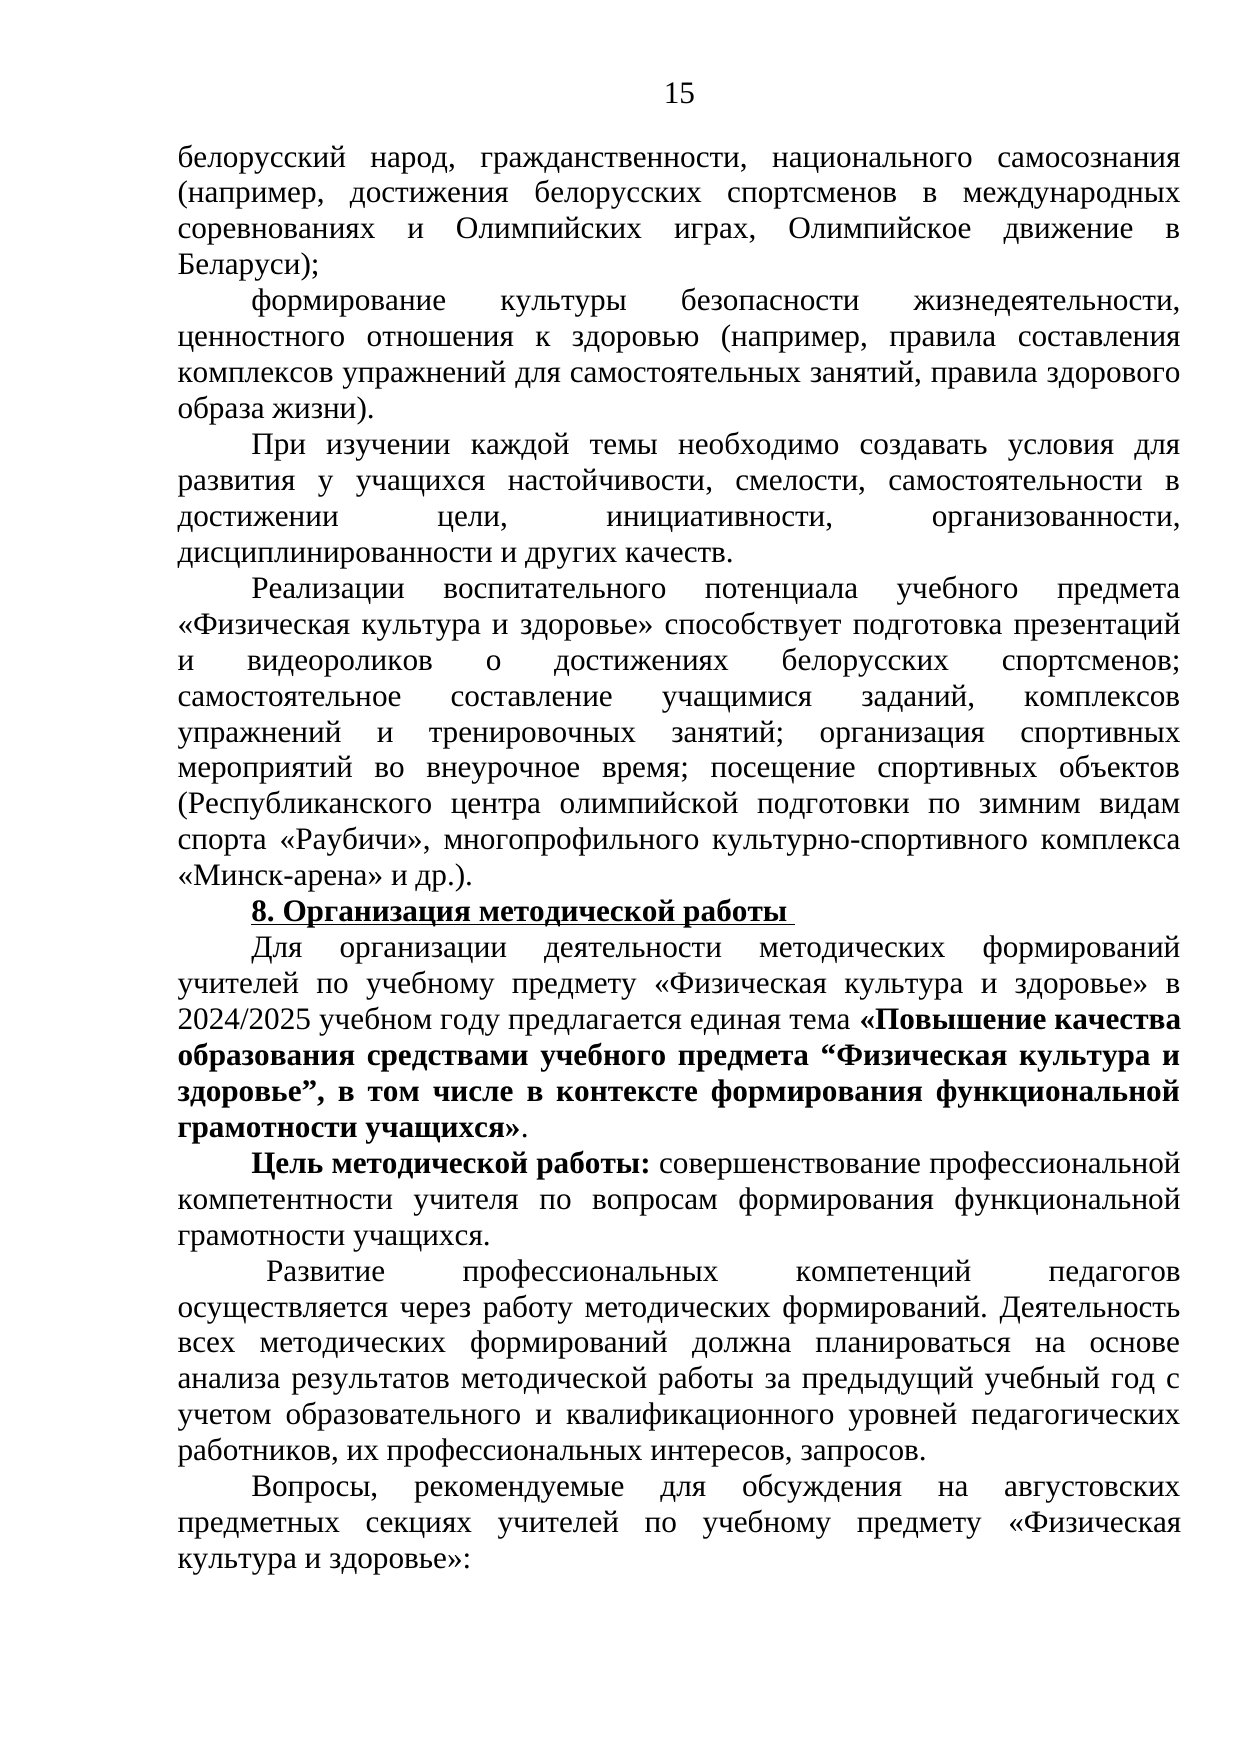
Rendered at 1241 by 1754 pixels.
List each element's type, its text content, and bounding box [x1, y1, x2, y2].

text Развитие профессиональных компетенций педагогов осуществляется через работу методических формирований. Деятельность всех методических формирований должна планироваться на основе анализа результатов методической работы за предыдущий учебный год с учетом образовательного и квалификационного уровней педагогических работников, их профессиональных интересов, запросов. [177, 1252, 1181, 1467]
text формирование культуры безопасности жизнедеятельности, ценностного отношения к здоровью (например, правила составления комплексов упражнений для самостоятельных занятий, правила здорового образа жизни). [177, 282, 1181, 425]
text Цель методической работы: совершенствование профессиональной компетентности учителя по вопросам формирования функциональной грамотности учащихся. [177, 1144, 1181, 1252]
text Вопросы, рекомендуемые для обсуждения на августовских предметных секциях учителей по учебному предмету «Физическая культура и здоровье»: [177, 1467, 1181, 1575]
text Реализации воспитательного потенциала учебного предмета «Физическая культура и здоровье» способствует подготовка презентаций и видеороликов о достижениях белорусских спортсменов; самостоятельное составление учащимися заданий, комплексов упражнений и тренировочных занятий; организация спортивных мероприятий во внеурочное время; посещение спортивных объектов (Республиканского центра олимпийской подготовки по зимним видам спорта «Раубичи», многопрофильного культурно-спортивного комплекса «Минск-арена» и др.). [177, 569, 1181, 892]
text При изучении каждой темы необходимо создавать условия для развития у учащихся настойчивости, смелости, самостоятельности в достижении цели, инициативности, организованности, дисциплинированности и других качеств. [177, 425, 1181, 569]
text 8. Организация методической работы [177, 892, 1181, 928]
text Для организации деятельности методических формирований учителей по учебному предмету «Физическая культура и здоровье» в 2024/2025 учебном году предлагается единая тема «Повышение качества образования средствами учебного предмета “Физическая культура и здоровье”, в том числе в контексте формирования функциональной грамотности учащихся». [177, 928, 1181, 1144]
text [177, 138, 1181, 282]
